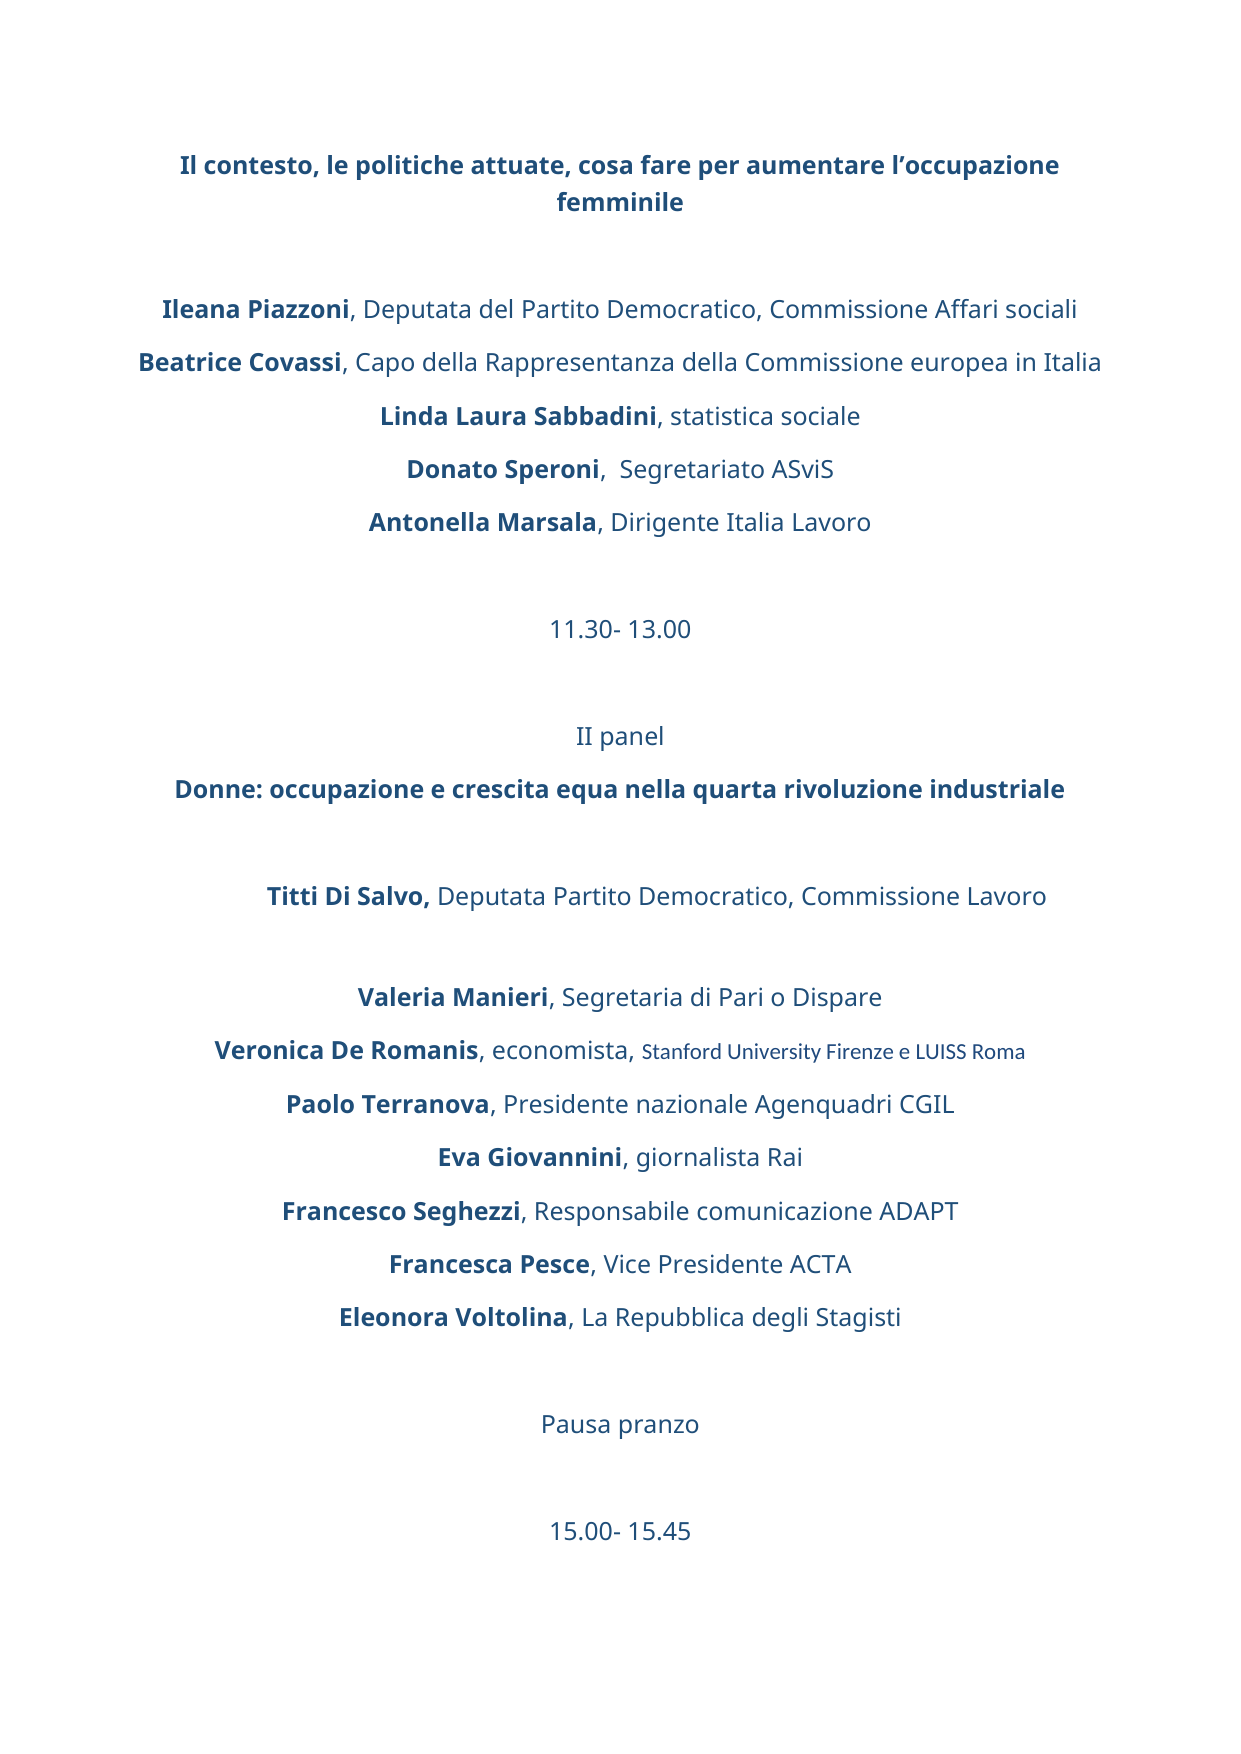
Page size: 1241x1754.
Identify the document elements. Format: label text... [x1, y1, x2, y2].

text Titti Di Salvo, Deputata Partito Democratico, Commissione Lavoro [118, 879, 1122, 913]
text 11.30- 13.00 [118, 612, 1122, 646]
text Pausa pranzo [118, 1407, 1122, 1441]
text Francesco Seghezzi, Responsabile comunicazione ADAPT [118, 1193, 1122, 1227]
text Beatrice Covassi, Capo della Rappresentanza della Commissione europea in Italia [118, 345, 1122, 379]
text 15.00- 15.45 [118, 1514, 1122, 1548]
text Eva Giovannini, giornalista Rai [118, 1140, 1122, 1174]
text Eleonora Voltolina, La Repubblica degli Stagisti [118, 1300, 1122, 1334]
text Veronica De Romanis, economista, Stanford University Firenze e LUISS Roma [118, 1033, 1122, 1067]
text Donato Speroni, Segretariato ASviS [118, 452, 1122, 486]
text Ileana Piazzoni, Deputata del Partito Democratico, Commissione Affari sociali [118, 291, 1122, 325]
text Paolo Terranova, Presidente nazionale Agenquadri CGIL [118, 1086, 1122, 1120]
text II panel [118, 719, 1122, 753]
text Donne: occupazione e crescita equa nella quarta rivoluzione industriale [118, 772, 1122, 806]
text Linda Laura Sabbadini, statistica sociale [118, 398, 1122, 432]
text Il contesto, le politiche attuate, cosa fare per aumentare l’occupazione femminile [118, 148, 1122, 218]
text Antonella Marsala, Dirigente Italia Lavoro [118, 505, 1122, 539]
text Francesca Pesce, Vice Presidente ACTA [118, 1247, 1122, 1281]
text Valeria Manieri, Segretaria di Pari o Dispare [118, 979, 1122, 1013]
